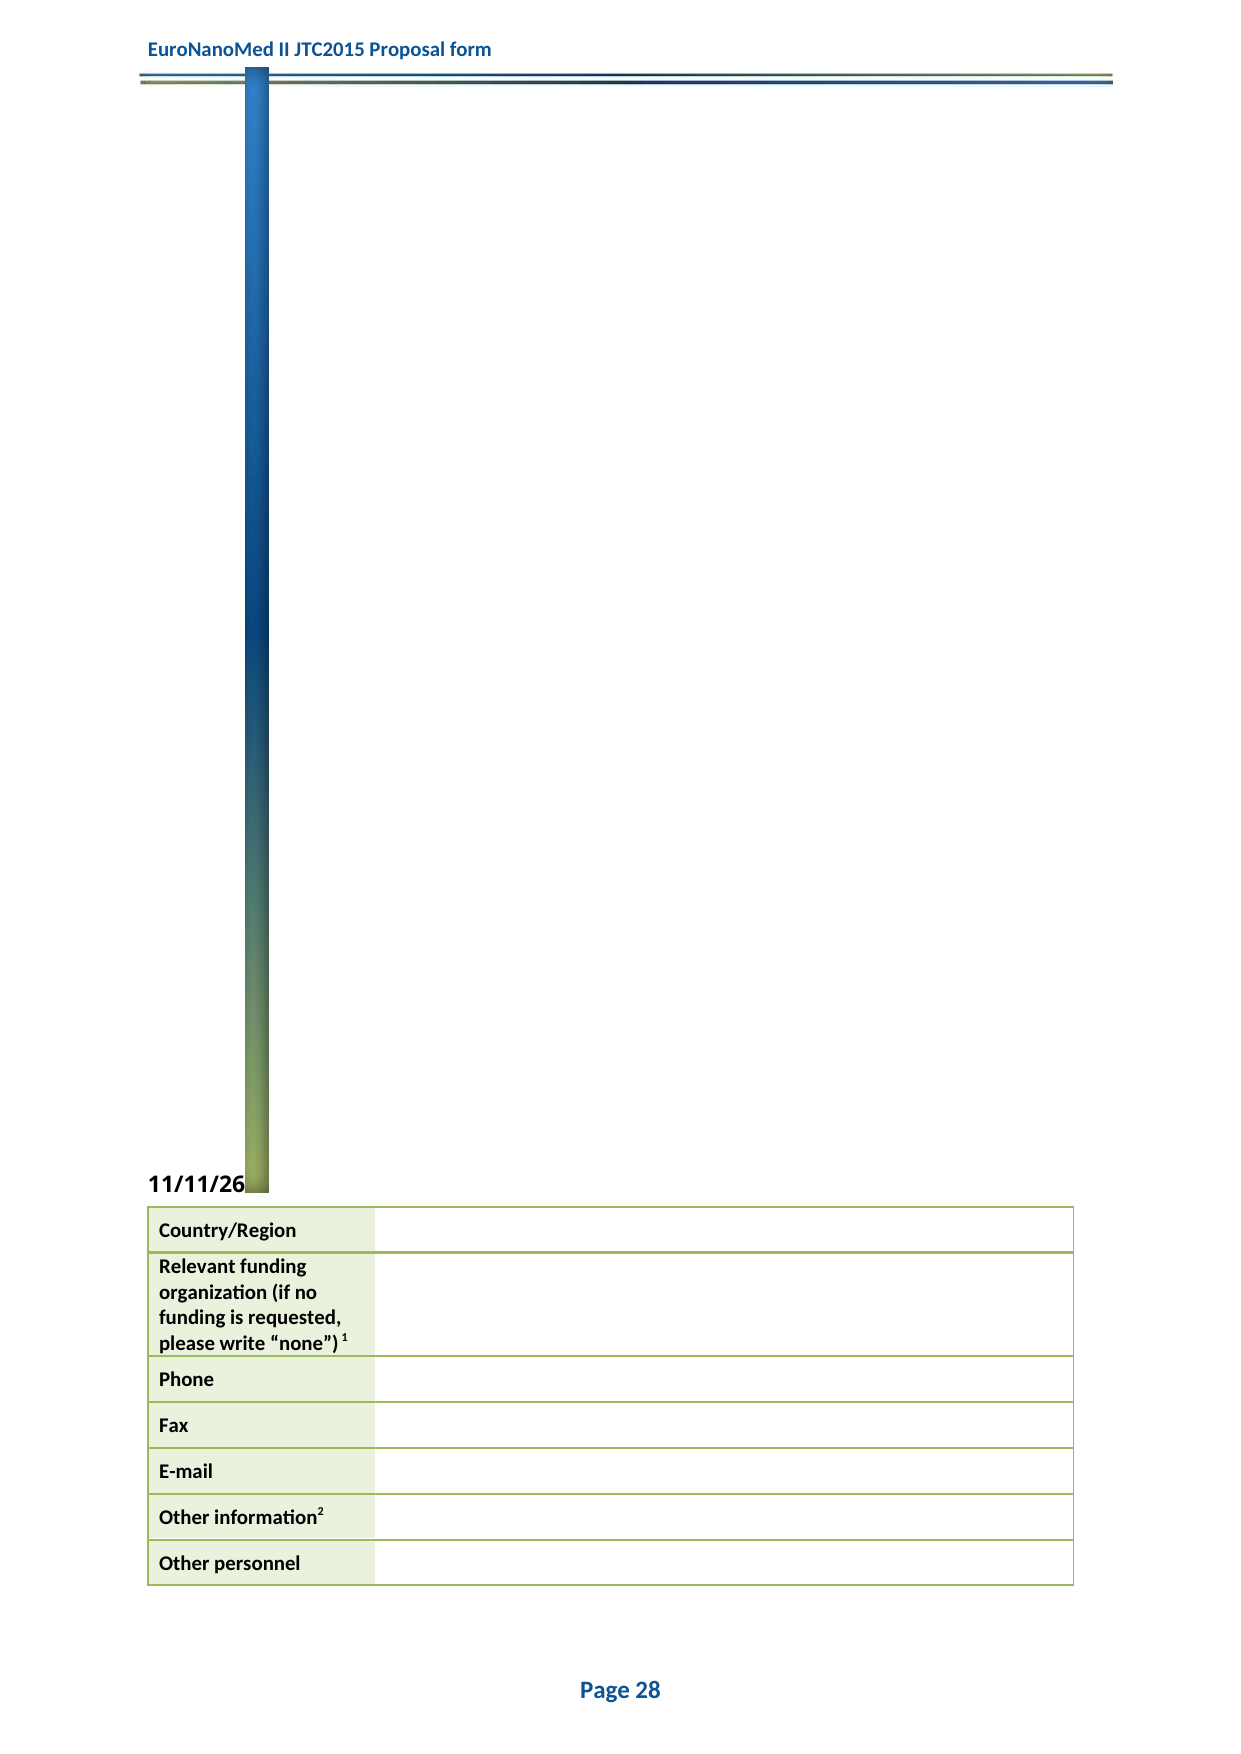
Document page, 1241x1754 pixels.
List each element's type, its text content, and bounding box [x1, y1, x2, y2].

table_cell [375, 1357, 1073, 1401]
table_cell [375, 1495, 1073, 1538]
table_cell Other personnel participating in the project (please provide last and first names and positions, 1 line per person) [149, 1541, 375, 1584]
table_cell [375, 1449, 1073, 1493]
table_cell Fax [149, 1403, 375, 1447]
table_cell [375, 1403, 1073, 1447]
table_cell [375, 1254, 1073, 1355]
table_cell Relevant funding organization (if no funding is requested, please write “none”) [149, 1254, 375, 1355]
table_cell [375, 1541, 1073, 1584]
table_cell E-mail [149, 1449, 375, 1493]
table_cell Country/Region [149, 1208, 375, 1251]
picture [138, 67, 1113, 1193]
table_cell Other information [149, 1495, 375, 1538]
table_cell [375, 1208, 1073, 1251]
table_cell Phone [149, 1357, 375, 1401]
